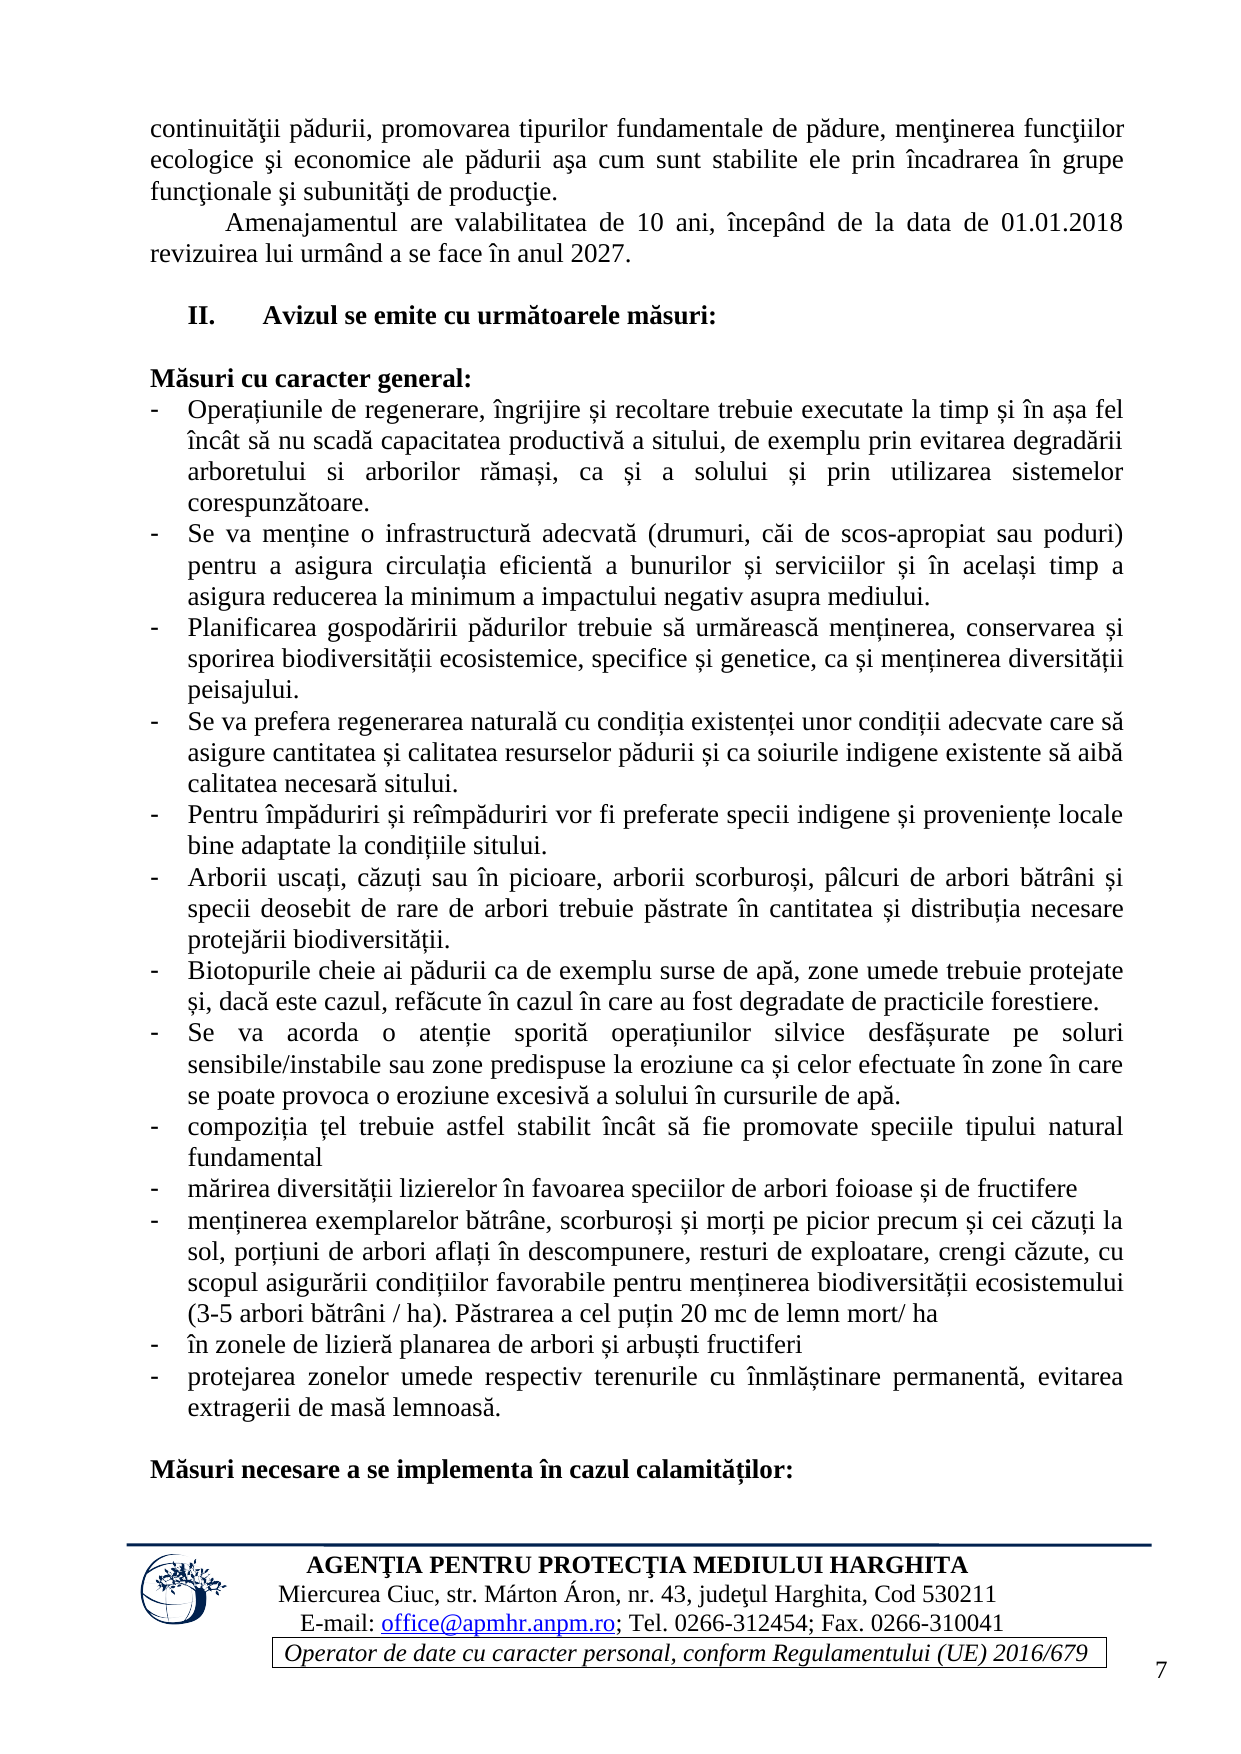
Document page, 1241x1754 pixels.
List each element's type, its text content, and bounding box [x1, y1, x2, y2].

list Pentru împăduriri și reîmpăduriri vor fi preferate specii indigene și proveniențe locale bine adaptate la condițiile sitului. [150, 798, 1125, 861]
list Se va menține o infrastructură adecvată (drumuri, căi de scos-apropiat sau poduri) pentru a asigura circulația eficientă a bunurilor și serviciilor și în același timp a asigura reducerea la minimum a impactului negativ asupra mediului. [150, 517, 1125, 611]
list Avizul se emite cu următoarele măsuri: [187, 299, 1125, 331]
text Măsuri necesare a se implementa în cazul calamităților: [150, 1453, 1080, 1484]
list Biotopurile cheie ai pădurii ca de exemplu surse de apă, zone umede trebuie protejate și, dacă este cazul, refăcute în cazul în care au fost degradate de practicile forestiere. [150, 954, 1125, 1016]
list menținerea exemplarelor bătrâne, scorburoși și morți pe picior precum și cei căzuți la sol, porțiuni de arbori aflați în descompunere, resturi de exploatare, crengi căzute, cu scopul asigurării condițiilor favorabile pentru menținerea biodiversității ecosistemului (3-5 arbori bătrâni / ha). Păstrarea a cel puțin 20 mc de lemn mort/ ha [150, 1204, 1125, 1328]
list Amenajamentul are valabilitatea de 10 ani, începând de la data de 01.01.2018 revizuirea lui urmând a se face în anul 2027. [150, 206, 1125, 268]
list Arborii uscați, căzuți sau în picioare, arborii scorburoși, pâlcuri de arbori bătrâni și specii deosebit de rare de arbori trebuie păstrate în cantitatea și distribuția necesare protejării biodiversității. [150, 861, 1125, 954]
list Operațiunile de regenerare, îngrijire și recoltare trebuie executate la timp și în așa fel încât să nu scadă capacitatea productivă a sitului, de exemplu prin evitarea degradării arboretului si arborilor rămași, ca și a solului și prin utilizarea sistemelor corespunzătoare. [150, 393, 1125, 517]
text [150, 112, 1125, 206]
text Măsuri cu caracter general: [150, 362, 1125, 393]
list protejarea zonelor umede respectiv terenurile cu înmlăștinare permanentă, evitarea extragerii de masă lemnoasă. [150, 1359, 1125, 1422]
list Planificarea gospodăririi pădurilor trebuie să urmărească menținerea, conservarea și sporirea biodiversității ecosistemice, specifice și genetice, ca și menținerea diversității peisajului. [150, 611, 1125, 704]
list în zonele de lizieră planarea de arbori și arbuști fructiferi [150, 1328, 1125, 1359]
list compoziția țel trebuie astfel stabilit încât să fie promovate speciile tipului natural fundamental [150, 1110, 1125, 1172]
list Se va acorda o atenție sporită operațiunilor silvice desfășurate pe soluri sensibile/instabile sau zone predispuse la eroziune ca și celor efectuate în zone în care se poate provoca o eroziune excesivă a solului în cursurile de apă. [150, 1016, 1125, 1110]
list Se va prefera regenerarea naturală cu condiția existenței unor condiții adecvate care să asigure cantitatea și calitatea resurselor pădurii și ca soiurile indigene existente să aibă calitatea necesară sitului. [150, 704, 1125, 798]
list mărirea diversității lizierelor în favoarea speciilor de arbori foioase și de fructifere [150, 1172, 1125, 1204]
